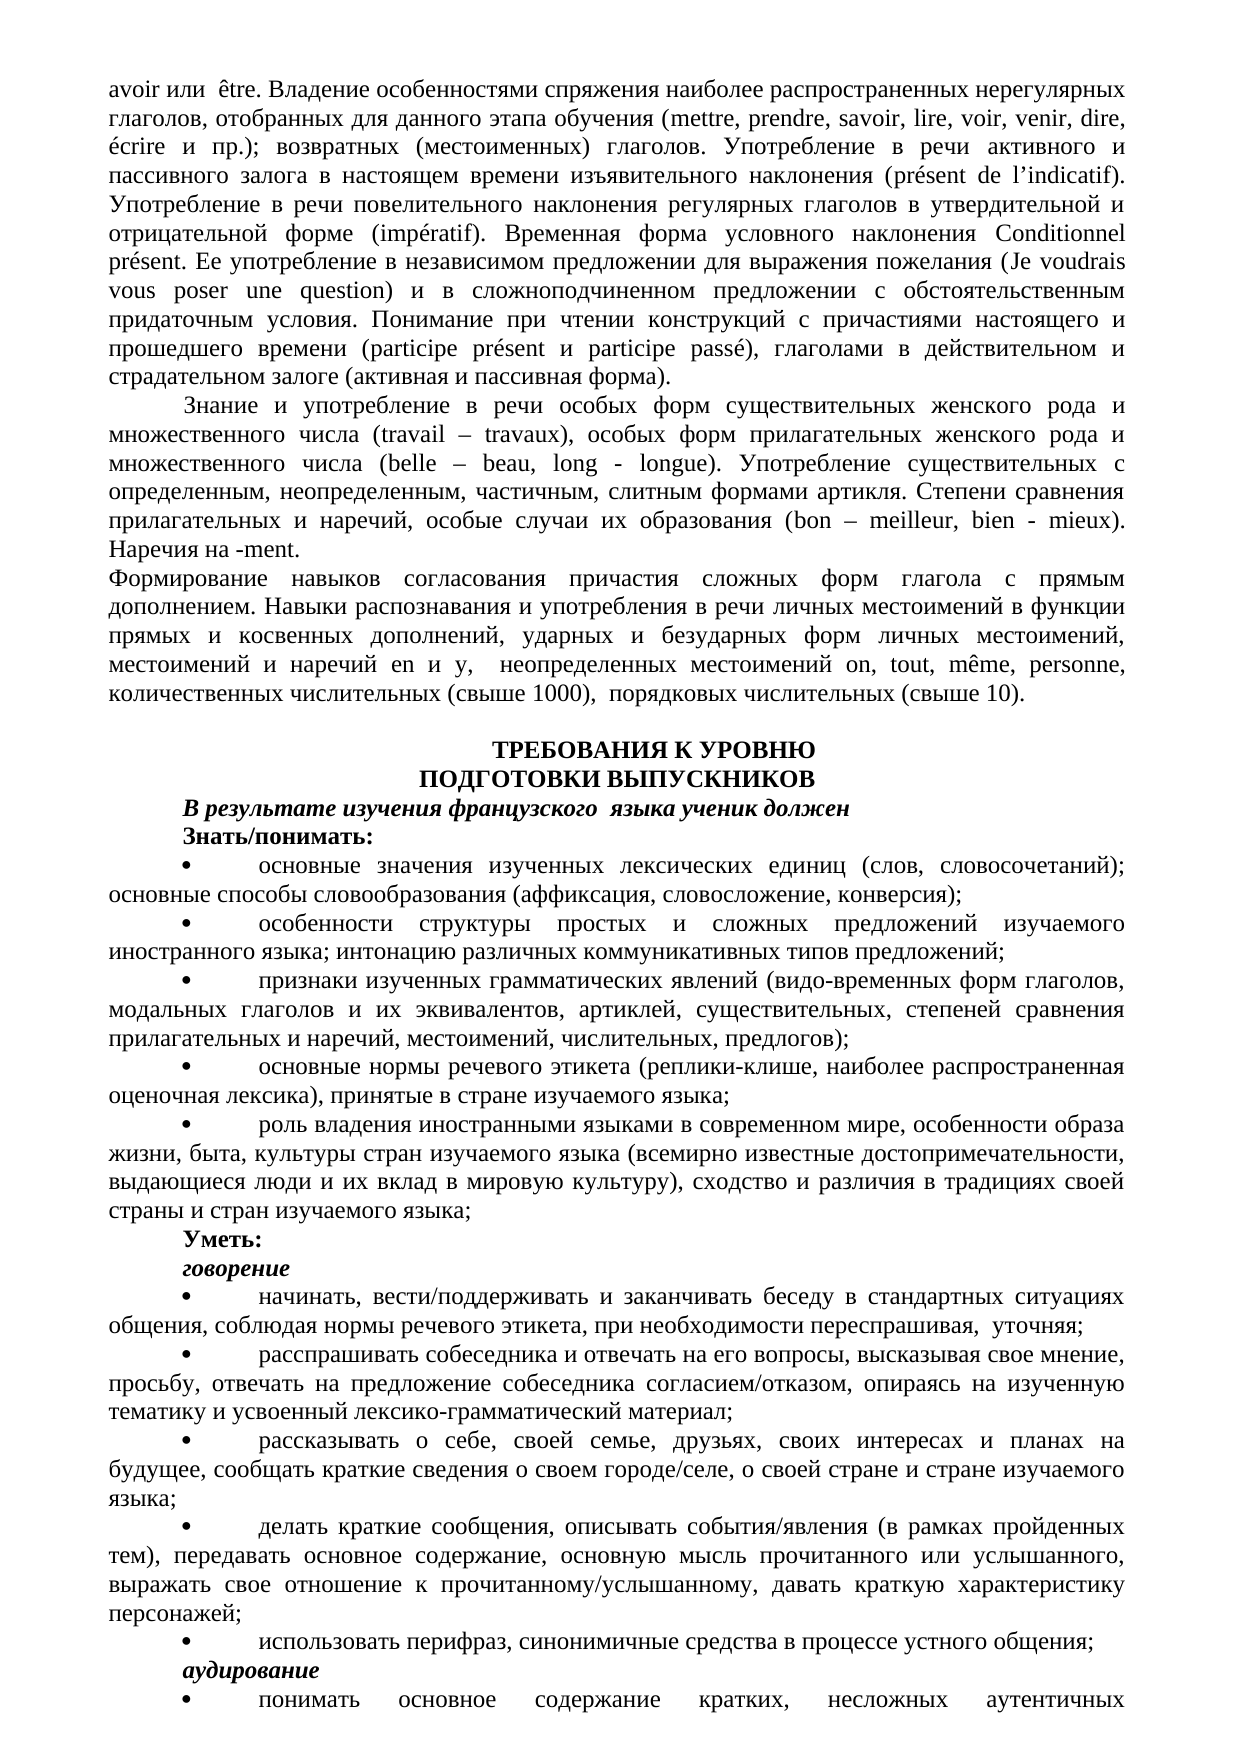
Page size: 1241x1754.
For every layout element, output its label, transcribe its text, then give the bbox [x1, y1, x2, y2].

text Знать/понимать: [108, 821, 1126, 850]
text говорение [108, 1253, 1126, 1281]
list признаки изученных грамматических явлений (видо-временных форм глаголов, модальных глаголов и их эквивалентов, артиклей, существительных, степеней сравнения прилагательных и наречий, местоимений, числительных, предлогов); [108, 965, 1126, 1051]
text Знание и употребление в речи особых форм существительных женского рода и множественного числа (travail – travaux), особых форм прилагательных женского рода и множественного числа (belle – beau, long - longue). Употребление существительных с определенным, неопределенным, частичным, слитным формами артикля. Степени сравнения прилагательных и наречий, особые случаи их образования (bon – meilleur, bien - mieux). Наречия на -ment. [108, 390, 1126, 563]
text ТРЕБОВАНИЯ К УРОВНЮ ПОДГОТОВКИ ВЫПУСКНИКОВ [108, 735, 1126, 793]
list основные значения изученных лексических единиц (слов, словосочетаний); основные способы словообразования (аффиксация, словосложение, конверсия); [108, 850, 1126, 908]
text аудирование [108, 1655, 1126, 1684]
list делать краткие сообщения, описывать события/явления (в рамках пройденных тем), передавать основное содержание, основную мысль прочитанного или услышанного, выражать свое отношение к прочитанному/услышанному, давать краткую характеристику персонажей; [108, 1511, 1126, 1626]
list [108, 1684, 1126, 1713]
list основные нормы речевого этикета (реплики-клише, наиболее распространенная оценочная лексика), принятые в стране изучаемого языка; [108, 1051, 1126, 1109]
text В результате изучения французского языка ученик должен [108, 793, 1126, 821]
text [108, 74, 1126, 390]
list роль владения иностранными языками в современном мире, особенности образа жизни, быта, культуры стран изучаемого языка (всемирно известные достопримечательности, выдающиеся люди и их вклад в мировую культуру), сходство и различия в традициях своей страны и стран изучаемого языка; [108, 1109, 1126, 1224]
text Формирование навыков согласования причастия сложных форм глагола с прямым дополнением. Навыки распознавания и употребления в речи личных местоимений в функции прямых и косвенных дополнений, ударных и безударных форм личных местоимений, местоимений и наречий en и y, неопределенных местоимений on, tout, même, personne, количественных числительных (свыше 1000), порядковых числительных (свыше 10). [108, 563, 1126, 706]
list особенности структуры простых и сложных предложений изучаемого иностранного языка; интонацию различных коммуникативных типов предложений; [108, 908, 1126, 965]
list рассказывать о себе, своей семье, друзьях, своих интересах и планах на будущее, сообщать краткие сведения о своем городе/селе, о своей стране и стране изучаемого языка; [108, 1425, 1126, 1511]
text Уметь: [108, 1224, 1126, 1253]
list расспрашивать собеседника и отвечать на его вопросы, высказывая свое мнение, просьбу, отвечать на предложение собеседника согласием/отказом, опираясь на изученную тематику и усвоенный лексико-грамматический материал; [108, 1339, 1126, 1425]
list начинать, вести/поддерживать и заканчивать беседу в стандартных ситуациях общения, соблюдая нормы речевого этикета, при необходимости переспрашивая, уточняя; [108, 1281, 1126, 1339]
list использовать перифраз, синонимичные средства в процессе устного общения; [108, 1626, 1126, 1655]
